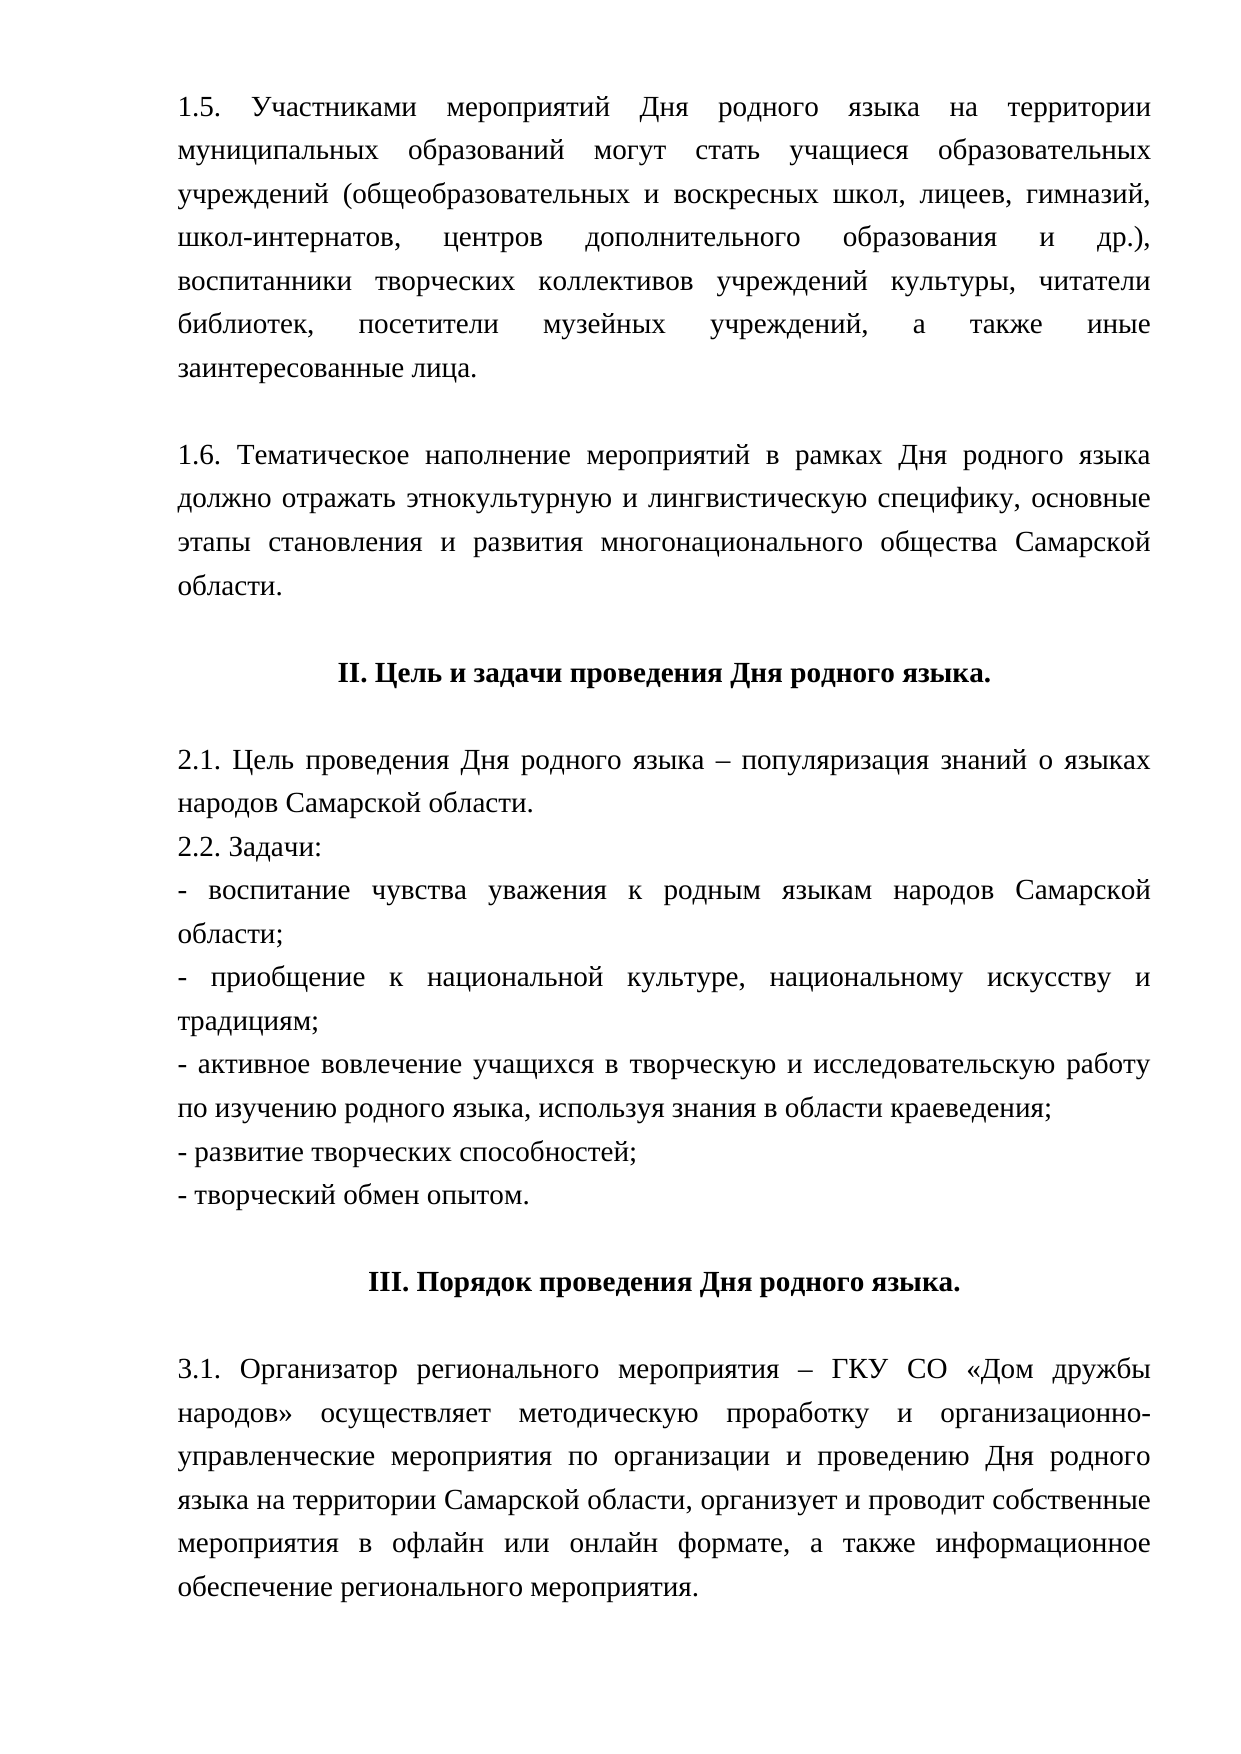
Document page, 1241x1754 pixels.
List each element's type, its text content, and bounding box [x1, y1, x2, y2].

text - развитие творческих способностей; [177, 1134, 1152, 1167]
text - творческий обмен опытом. [177, 1177, 1152, 1211]
text - приобщение к национальной культуре, национальному искусству и традициям; [177, 959, 1152, 1037]
text - воспитание чувства уважения к родным языкам народов Самарской области; [177, 872, 1152, 949]
text II. Цель и задачи проведения Дня родного языка. [177, 655, 1152, 688]
text - активное вовлечение учащихся в творческую и исследовательскую работу по изучению родного языка, используя знания в области краеведения; [177, 1047, 1152, 1124]
text 1.5. Участниками мероприятий Дня родного языка на территории муниципальных образований могут стать учащиеся образовательных учреждений (общеобразовательных и воскресных школ, лицеев, гимназий, школ-интернатов, центров дополнительного образования и др.), воспитанники творческих коллективов учреждений культуры, читатели библиотек, посетители музейных учреждений, а также иные заинтересованные лица. [177, 89, 1152, 383]
text 3.1. Организатор регионального мероприятия – ГКУ СО «Дом дружбы народов» осуществляет методическую проработку и организационно-управленческие мероприятия по организации и проведению Дня родного языка на территории Самарской области, организует и проводит собственные мероприятия в офлайн или онлайн формате, а также информационное обеспечение регионального мероприятия. [177, 1351, 1152, 1603]
text 1.6. Тематическое наполнение мероприятий в рамках Дня родного языка должно отражать этнокультурную и лингвистическую специфику, основные этапы становления и развития многонационального общества Самарской области. [177, 437, 1152, 601]
text 2.1. Цель проведения Дня родного языка – популяризация знаний о языках народов Самарской области. [177, 742, 1152, 819]
text III. Порядок проведения Дня родного языка. [177, 1264, 1152, 1298]
text 2.2. Задачи: [177, 829, 1152, 862]
